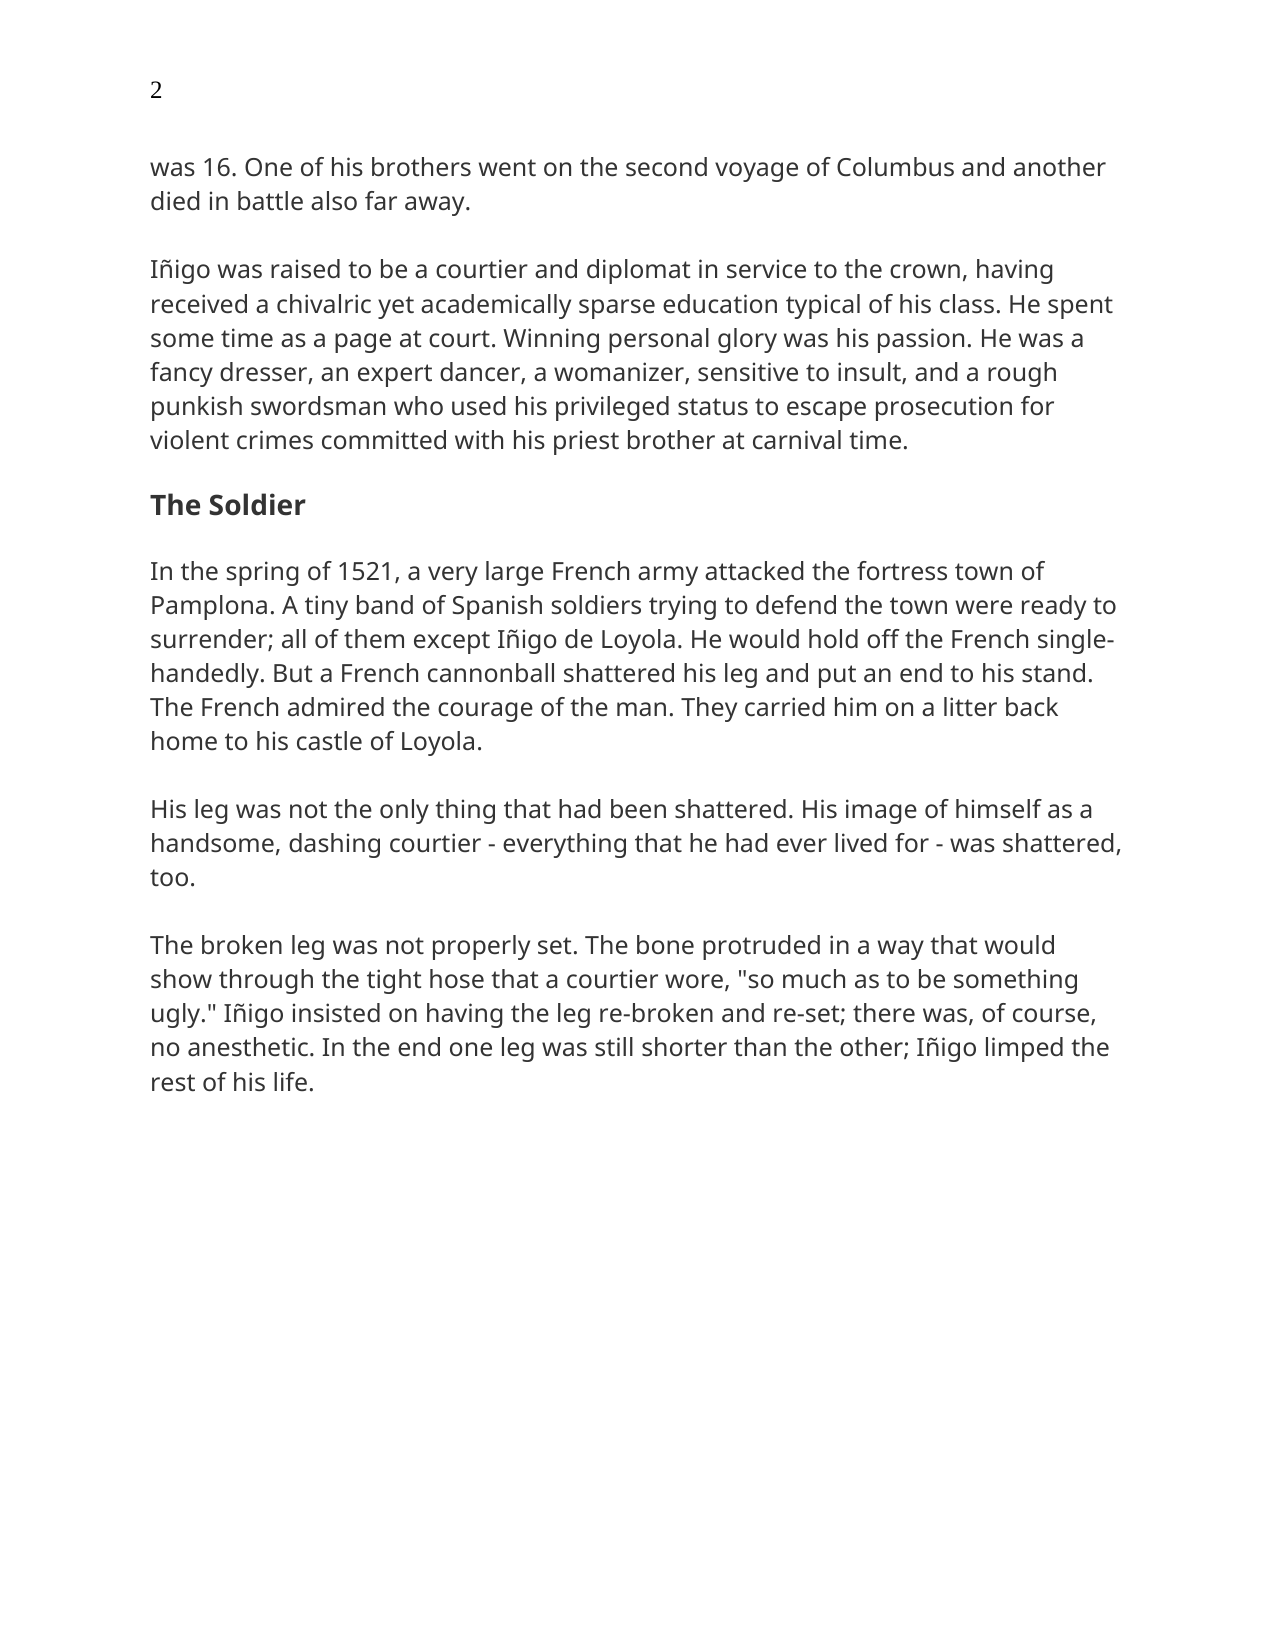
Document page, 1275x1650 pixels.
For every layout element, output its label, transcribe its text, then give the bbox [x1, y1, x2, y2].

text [150, 150, 1125, 457]
text In the spring of 1521, a very large French army attacked the fortress town of Pamplona. A tiny band of Spanish soldiers trying to defend the town were ready to surrender; all of them except Iñigo de Loyola. He would hold off the French single-handedly. But a French cannonball shattered his leg and put an end to his stand. The French admired the courage of the man. They carried him on a litter back home to his castle of Loyola. His leg was not the only thing that had been shattered. His image of himself as a handsome, dashing courtier - everything that he had ever lived for - was shattered, too. The broken leg was not properly set. The bone protruded in a way that would show through the tight hose that a courtier wore, "so much as to be something ugly." Iñigo insisted on having the leg re-broken and re-set; there was, of course, no anesthetic. In the end one leg was still shorter than the other; Iñigo limped the rest of his life. [150, 553, 1125, 1098]
subtitle The Soldier [150, 486, 1125, 524]
